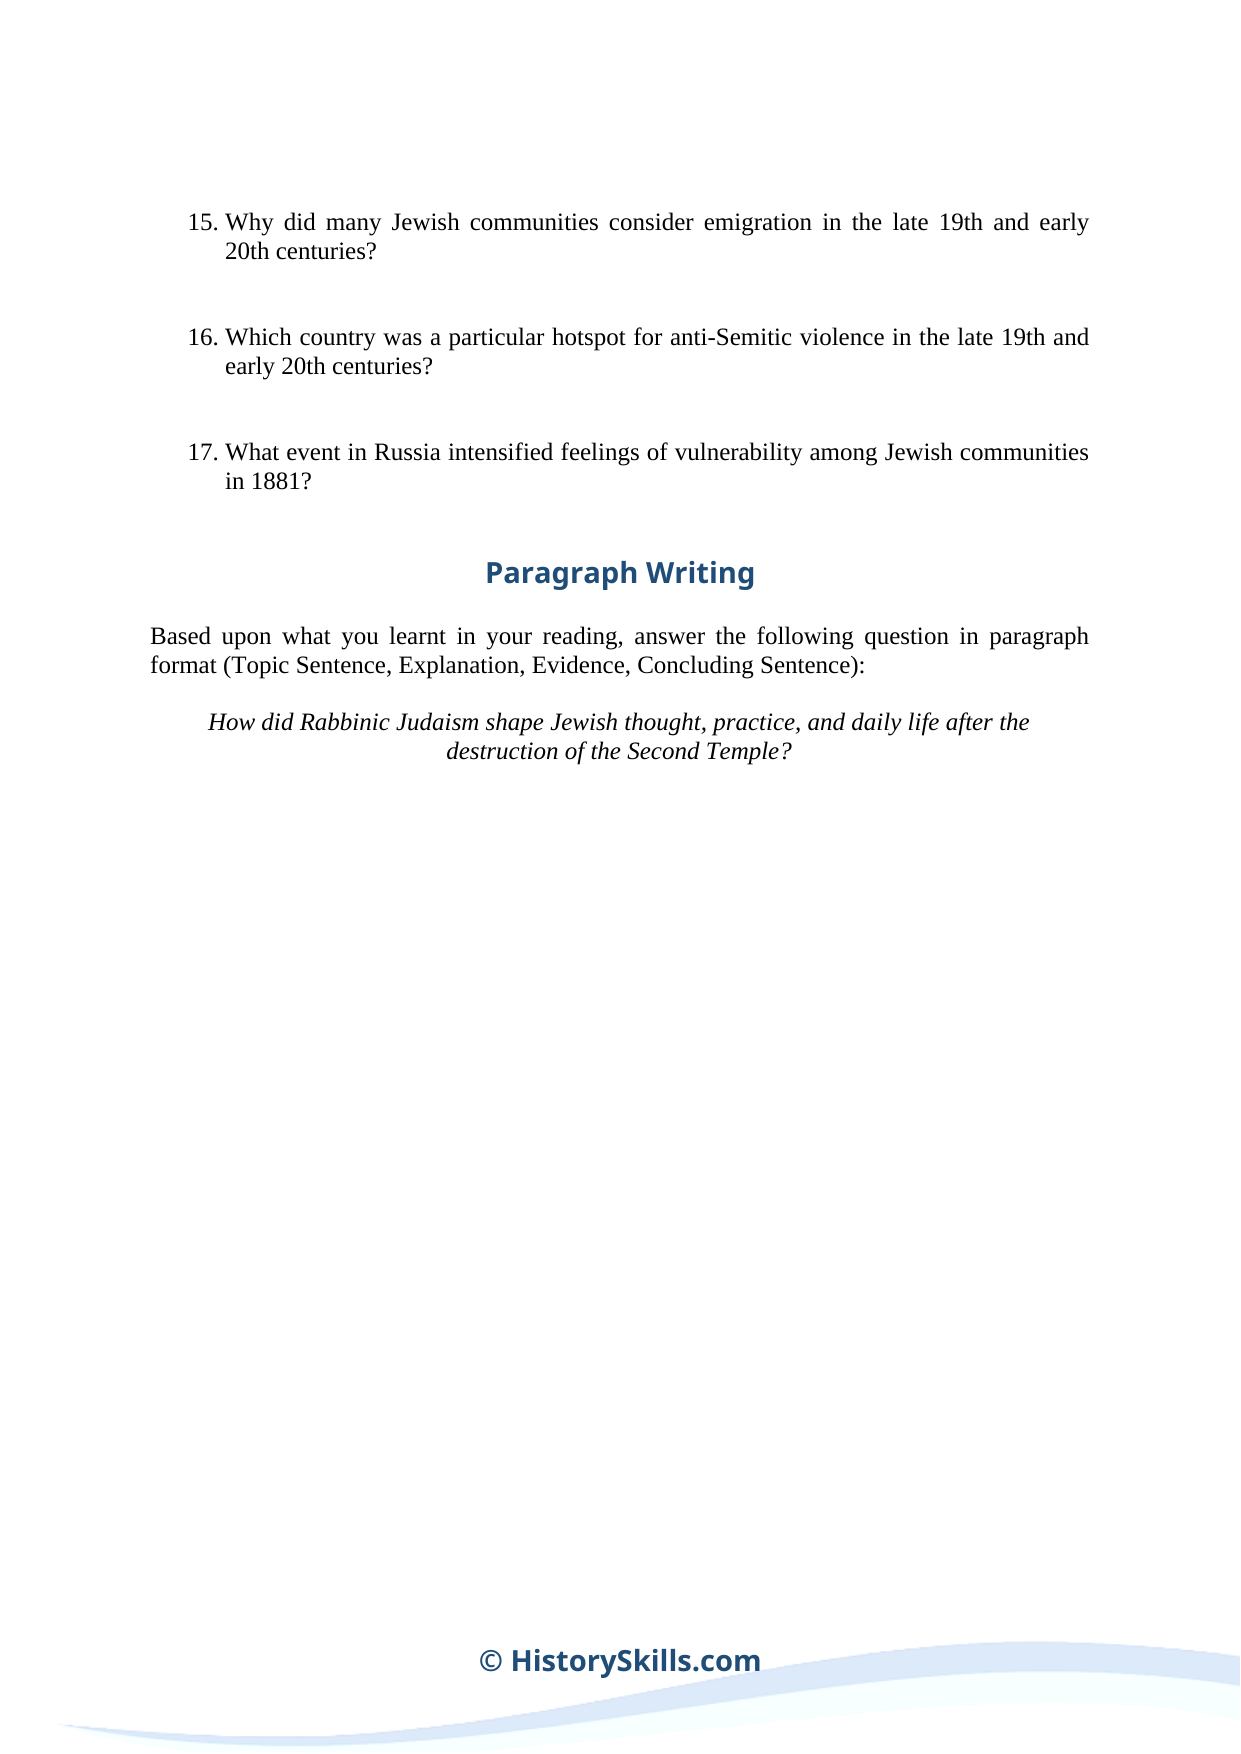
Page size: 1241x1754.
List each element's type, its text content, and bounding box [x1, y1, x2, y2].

list What event in Russia intensified feelings of vulnerability among Jewish communities in 1881? [187, 437, 1090, 495]
text Based upon what you learnt in your reading, answer the following question in paragraph format (Topic Sentence, Explanation, Evidence, Concluding Sentence): [150, 621, 1090, 678]
list Why did many Jewish communities consider emigration in the late 19th and early 20th centuries? [187, 207, 1090, 265]
list Which country was a particular hotspot for anti-Semitic violence in the late 19th and early 20th centuries? [187, 322, 1090, 380]
text How did Rabbinic Judaism shape Jewish thought, practice, and daily life after the destruction of the Second Temple? [150, 707, 1090, 765]
text Paragraph Writing [150, 552, 1090, 592]
